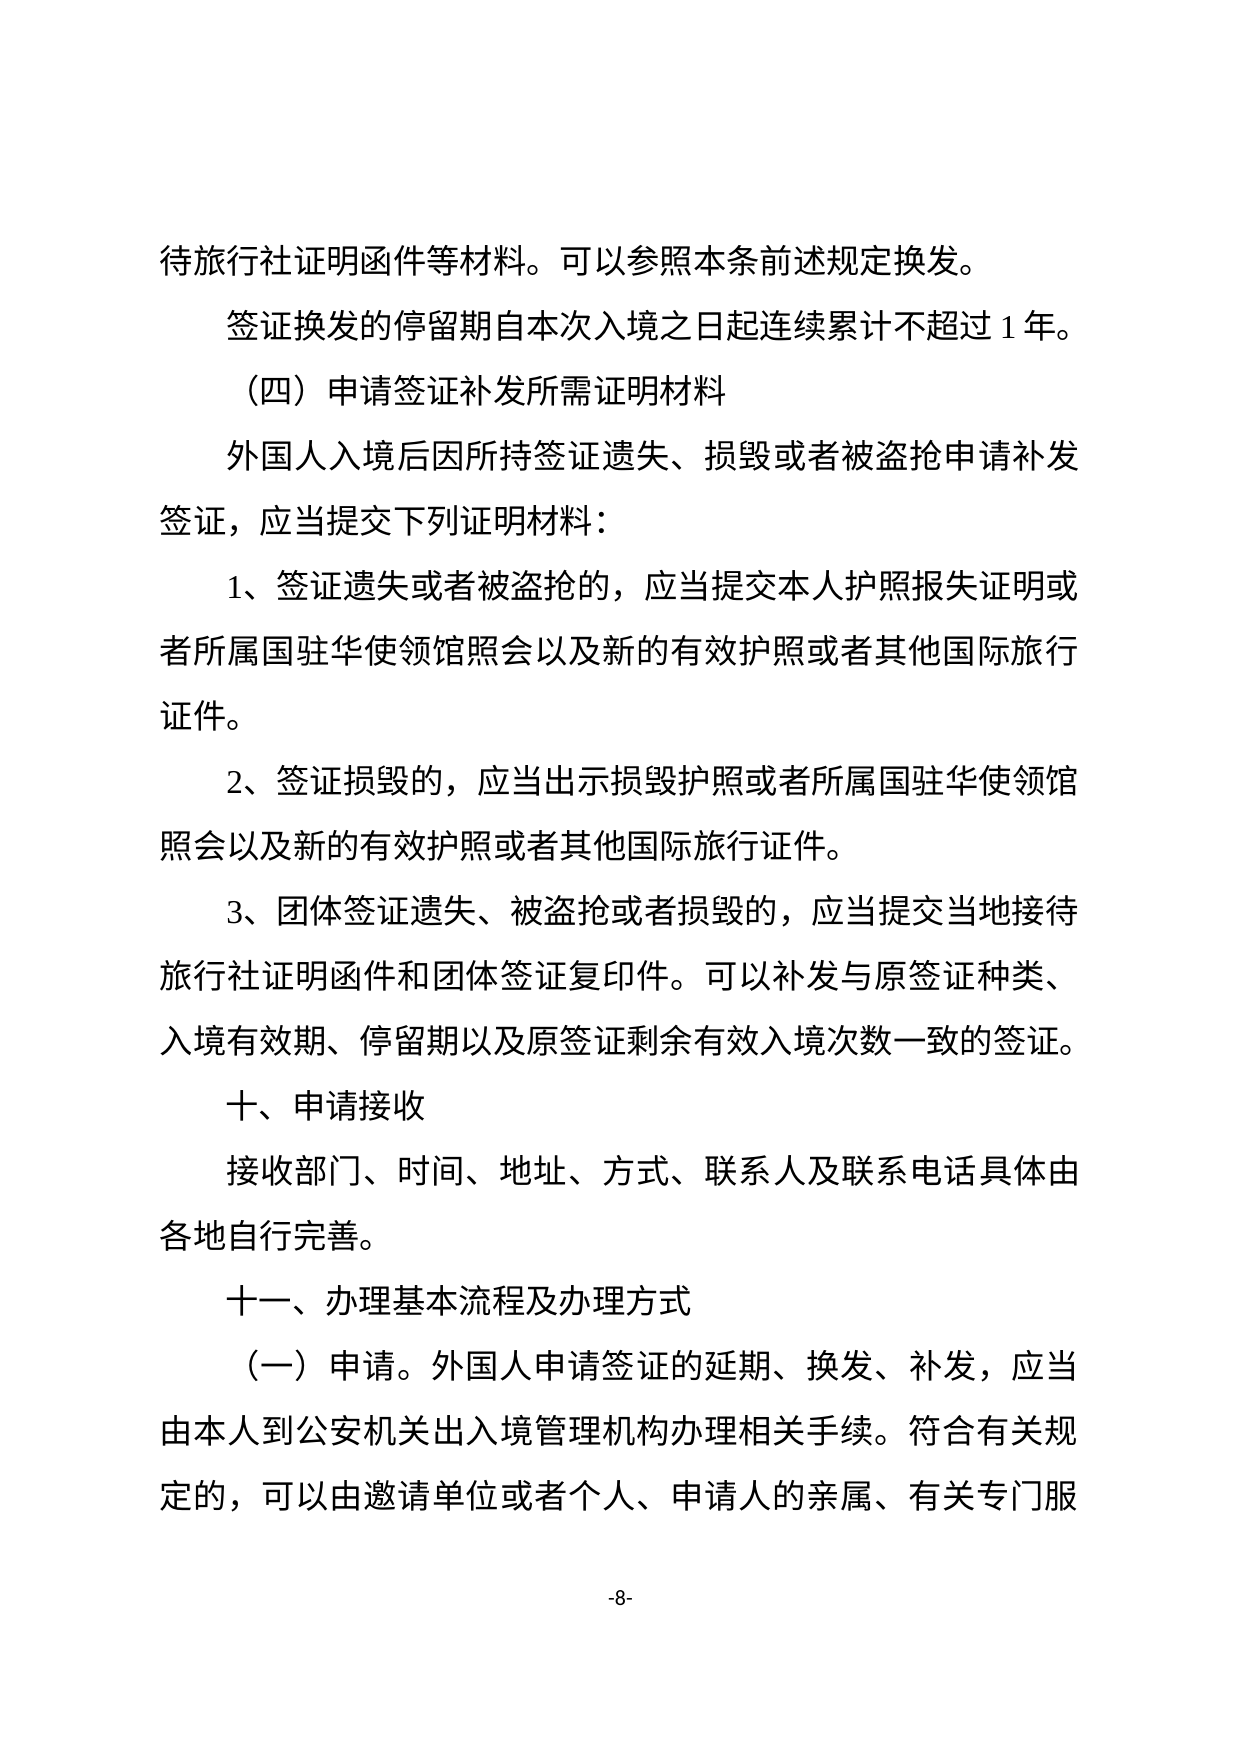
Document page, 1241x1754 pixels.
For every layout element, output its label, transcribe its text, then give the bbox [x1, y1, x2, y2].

text 十、申请接收 [159, 1072, 1081, 1137]
text 签证换发的停留期自本次入境之日起连续累计不超过1年。 [159, 292, 1081, 357]
text 2、签证损毁的，应当出示损毁护照或者所属国驻华使领馆照会以及新的有效护照或者其他国际旅行证件。 [159, 747, 1081, 877]
text 1、签证遗失或者被盗抢的，应当提交本人护照报失证明或者所属国驻华使领馆照会以及新的有效护照或者其他国际旅行证件。 [159, 552, 1081, 747]
text 3、团体签证遗失、被盗抢或者损毁的，应当提交当地接待旅行社证明函件和团体签证复印件。可以补发与原签证种类、入境有效期、停留期以及原签证剩余有效入境次数一致的签证。 [159, 877, 1081, 1072]
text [159, 227, 1081, 292]
text （四）申请签证补发所需证明材料 [159, 357, 1081, 422]
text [159, 1332, 1081, 1527]
text 十一、办理基本流程及办理方式 [159, 1267, 1081, 1332]
text 接收部门、时间、地址、方式、联系人及联系电话具体由各地自行完善。 [159, 1137, 1081, 1267]
text 外国人入境后因所持签证遗失、损毁或者被盗抢申请补发签证，应当提交下列证明材料： [159, 422, 1081, 552]
